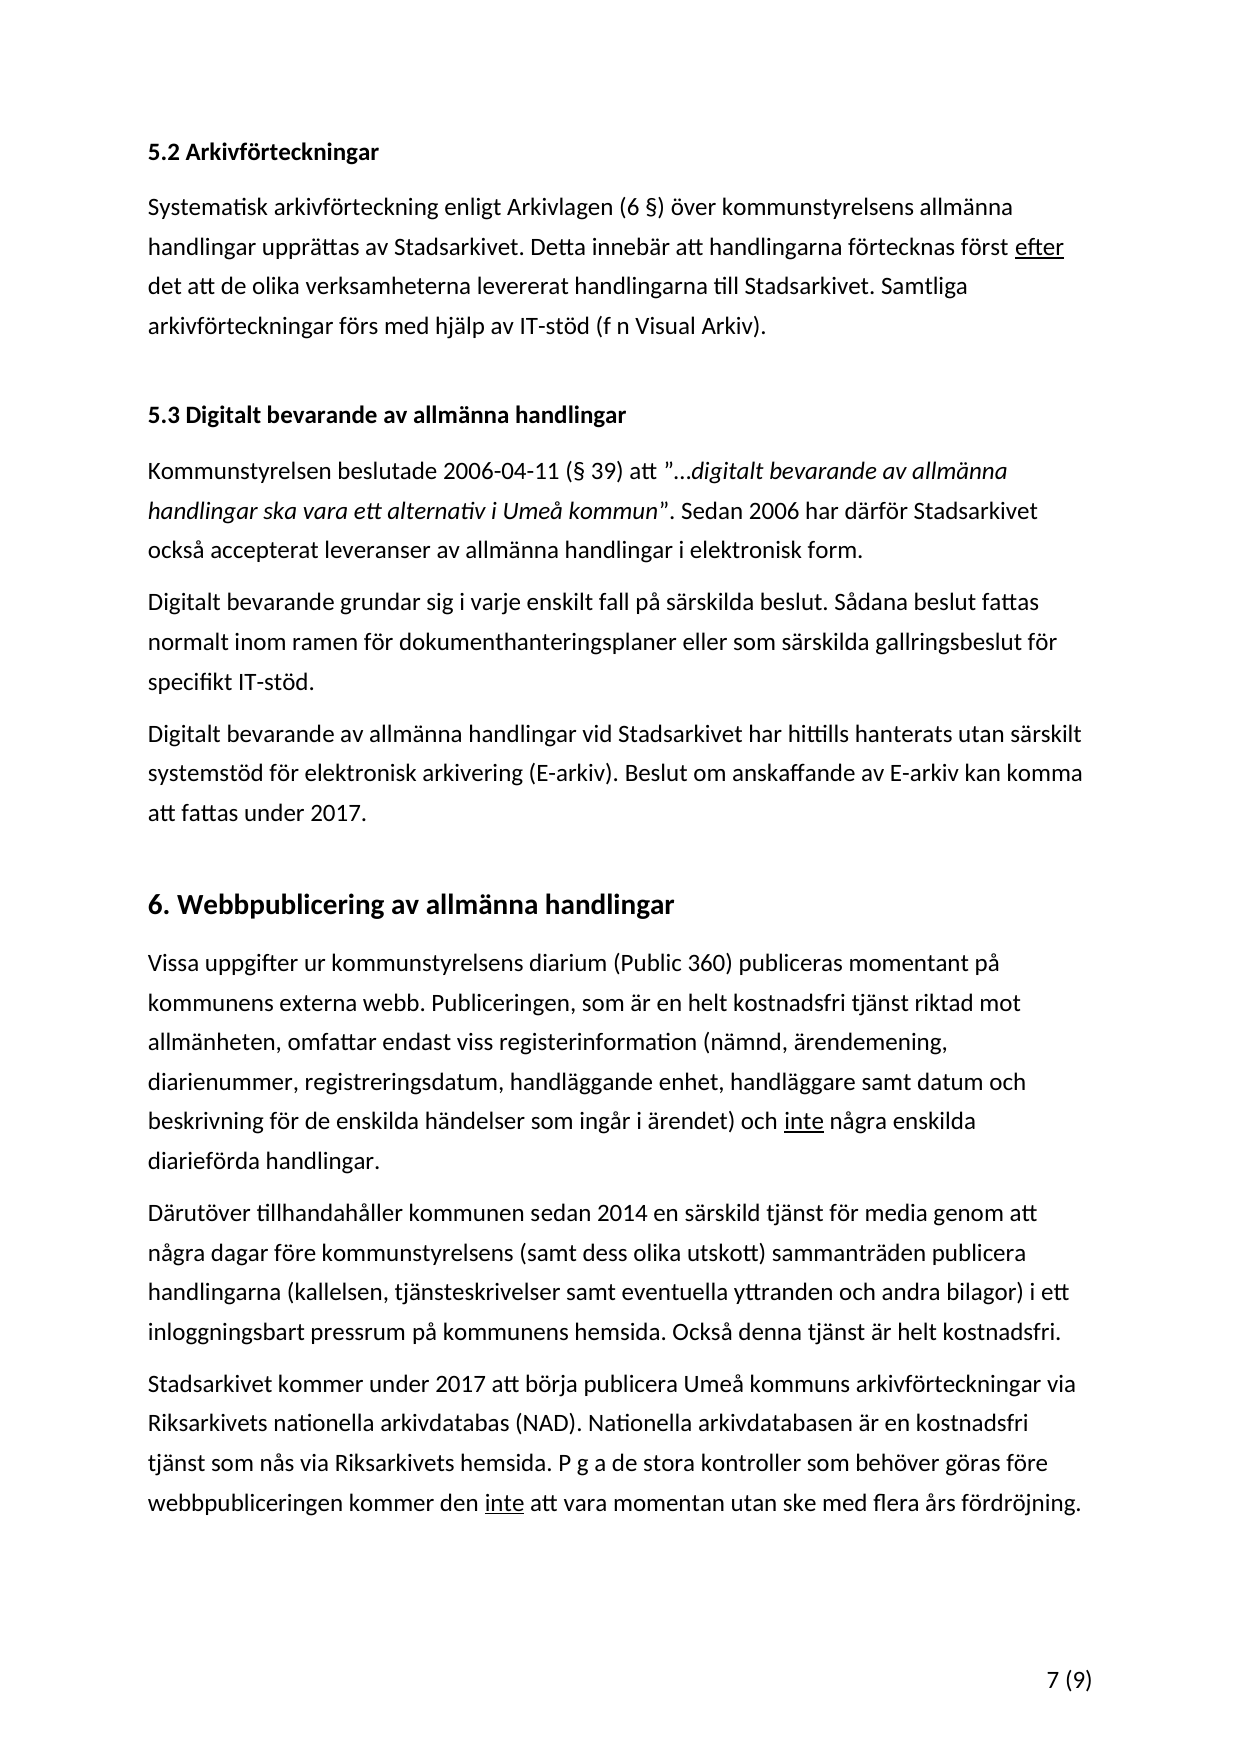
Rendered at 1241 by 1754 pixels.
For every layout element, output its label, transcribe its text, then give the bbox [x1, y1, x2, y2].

subtitle 6. Webbpublicering av allmänna handlingar [148, 886, 1092, 922]
text Digitalt bevarande av allmänna handlingar vid Stadsarkivet har hittills hanterats utan särskilt systemstöd för elektronisk arkivering (E-arkiv). Beslut om anskaffande av E-arkiv kan komma att fattas under 2017. [148, 718, 1092, 827]
subtitle 5.2 Arkivförteckningar [148, 136, 1092, 166]
text Därutöver tillhandahåller kommunen sedan 2014 en särskild tjänst för media genom att några dagar före kommunstyrelsens (samt dess olika utskott) sammanträden publicera handlingarna (kallelsen, tjänsteskrivelser samt eventuella yttranden och andra bilagor) i ett inloggningsbart pressrum på kommunens hemsida. Också denna tjänst är helt kostnadsfri. [148, 1197, 1092, 1346]
text Kommunstyrelsen beslutade 2006-04-11 (§ 39) att ”…digitalt bevarande av allmänna handlingar ska vara ett alternativ i Umeå kommun”. Sedan 2006 har därför Stadsarkivet också accepterat leveranser av allmänna handlingar i elektronisk form. [148, 455, 1092, 565]
text Stadsarkivet kommer under 2017 att börja publicera Umeå kommuns arkivförteckningar via Riksarkivets nationella arkivdatabas (NAD). Nationella arkivdatabasen är en kostnadsfri tjänst som nås via Riksarkivets hemsida. P g a de stora kontroller som behöver göras före webbpubliceringen kommer den inte att vara momentan utan ske med flera års fördröjning. [148, 1368, 1092, 1517]
subtitle 5.3 Digitalt bevarande av allmänna handlingar [148, 400, 1092, 430]
text Digitalt bevarande grundar sig i varje enskilt fall på särskilda beslut. Sådana beslut fattas normalt inom ramen för dokumenthanteringsplaner eller som särskilda gallringsbeslut för specifikt IT-stöd. [148, 586, 1092, 696]
text Vissa uppgifter ur kommunstyrelsens diarium (Public 360) publiceras momentant på kommunens externa webb. Publiceringen, som är en helt kostnadsfri tjänst riktad mot allmänheten, omfattar endast viss registerinformation (nämnd, ärendemening, diarienummer, registreringsdatum, handläggande enhet, handläggare samt datum och beskrivning för de enskilda händelser som ingår i ärendet) och inte några enskilda diarieförda handlingar. [148, 947, 1092, 1176]
text Systematisk arkivförteckning enligt Arkivlagen (6 §) över kommunstyrelsens allmänna handlingar upprättas av Stadsarkivet. Detta innebär att handlingarna förtecknas först efter det att de olika verksamheterna levererat handlingarna till Stadsarkivet. Samtliga arkivförteckningar förs med hjälp av IT-stöd (f n Visual Arkiv). [148, 191, 1092, 341]
